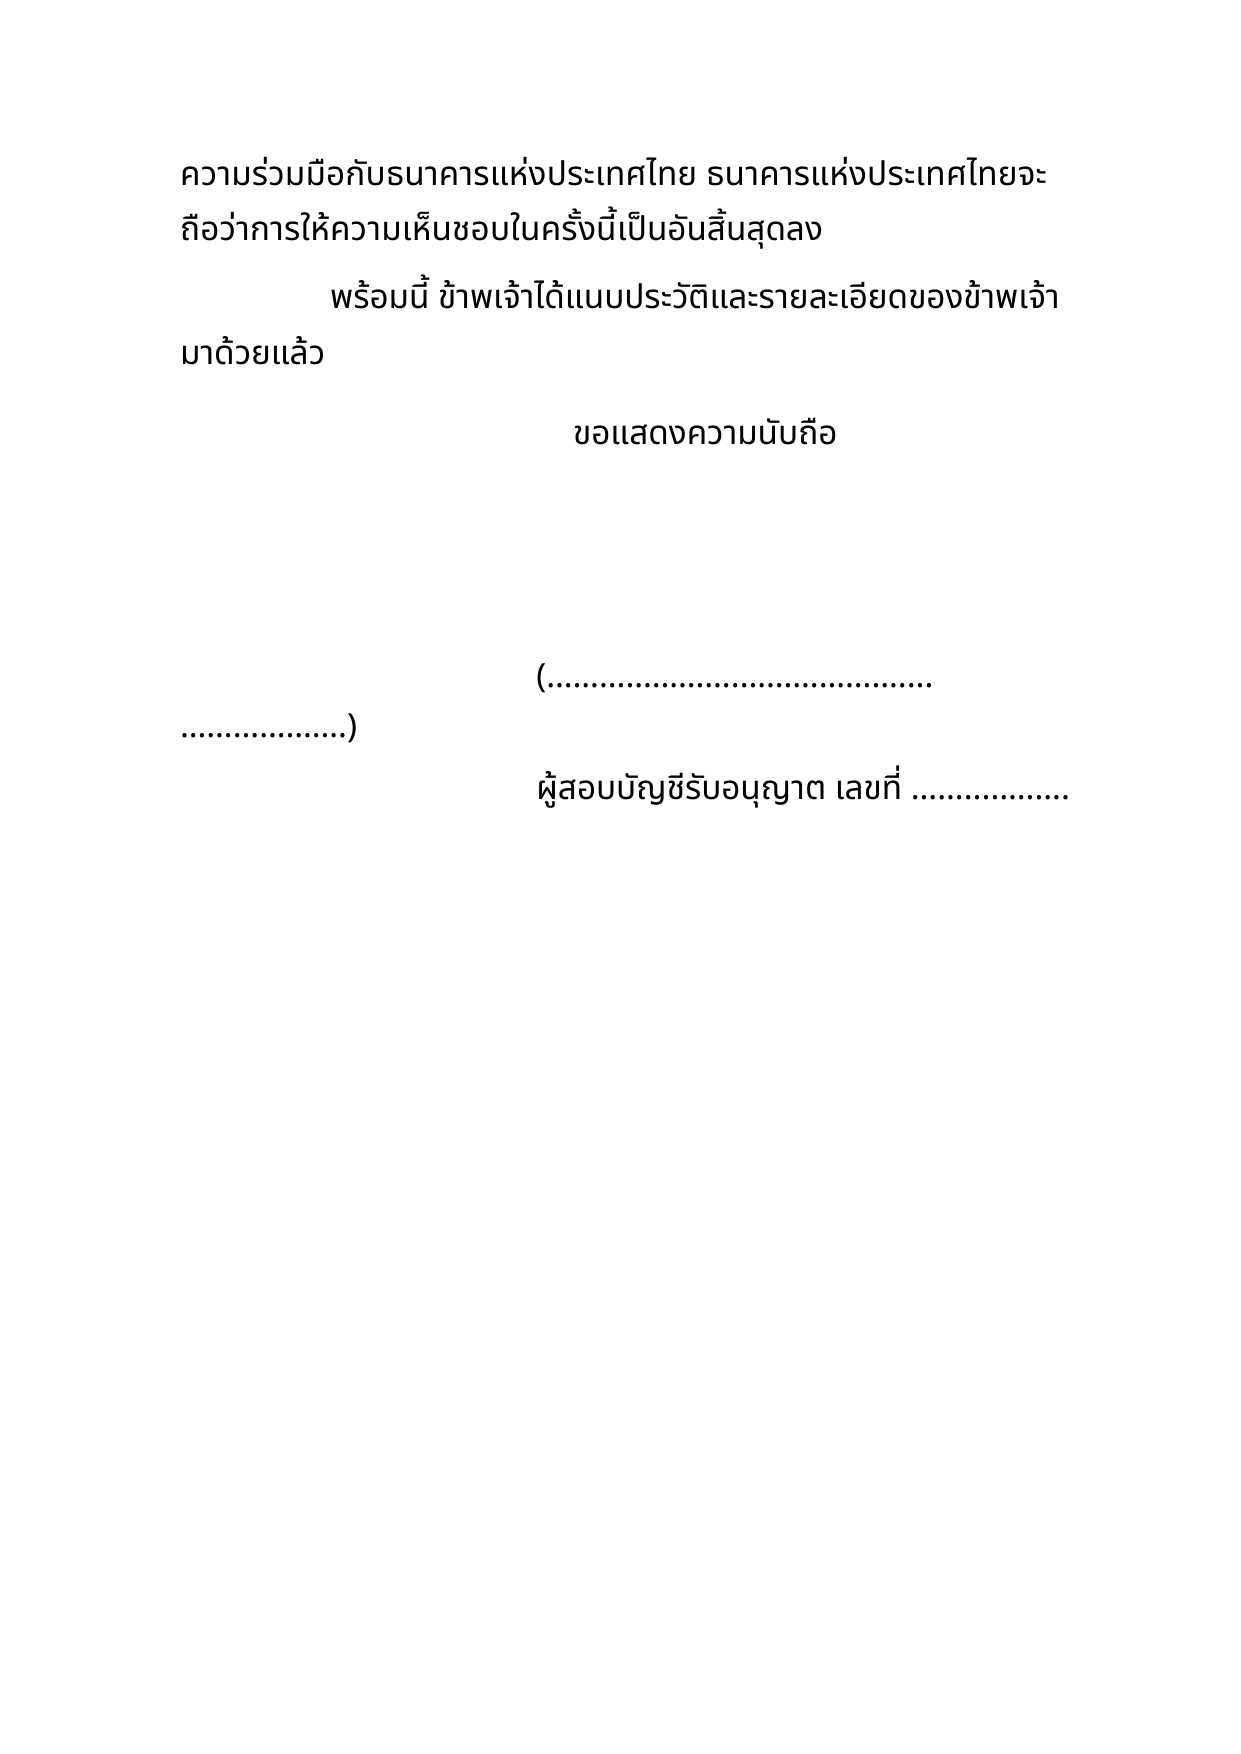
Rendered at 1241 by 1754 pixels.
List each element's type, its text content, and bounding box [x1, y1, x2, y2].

text ขอแสดงความนับถือ [180, 409, 1090, 459]
text พร้อมนี้ ข้าพเจ้าได้แนบประวัติและรายละเอียดของข้าพเจ้ามาด้วยแล้ว [180, 273, 1090, 379]
text (………………….………………....……………….) [180, 652, 1090, 747]
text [180, 150, 1090, 256]
text ผู้สอบบัญชีรับอนุญาต เลขที่ …….....……. [180, 764, 1090, 815]
